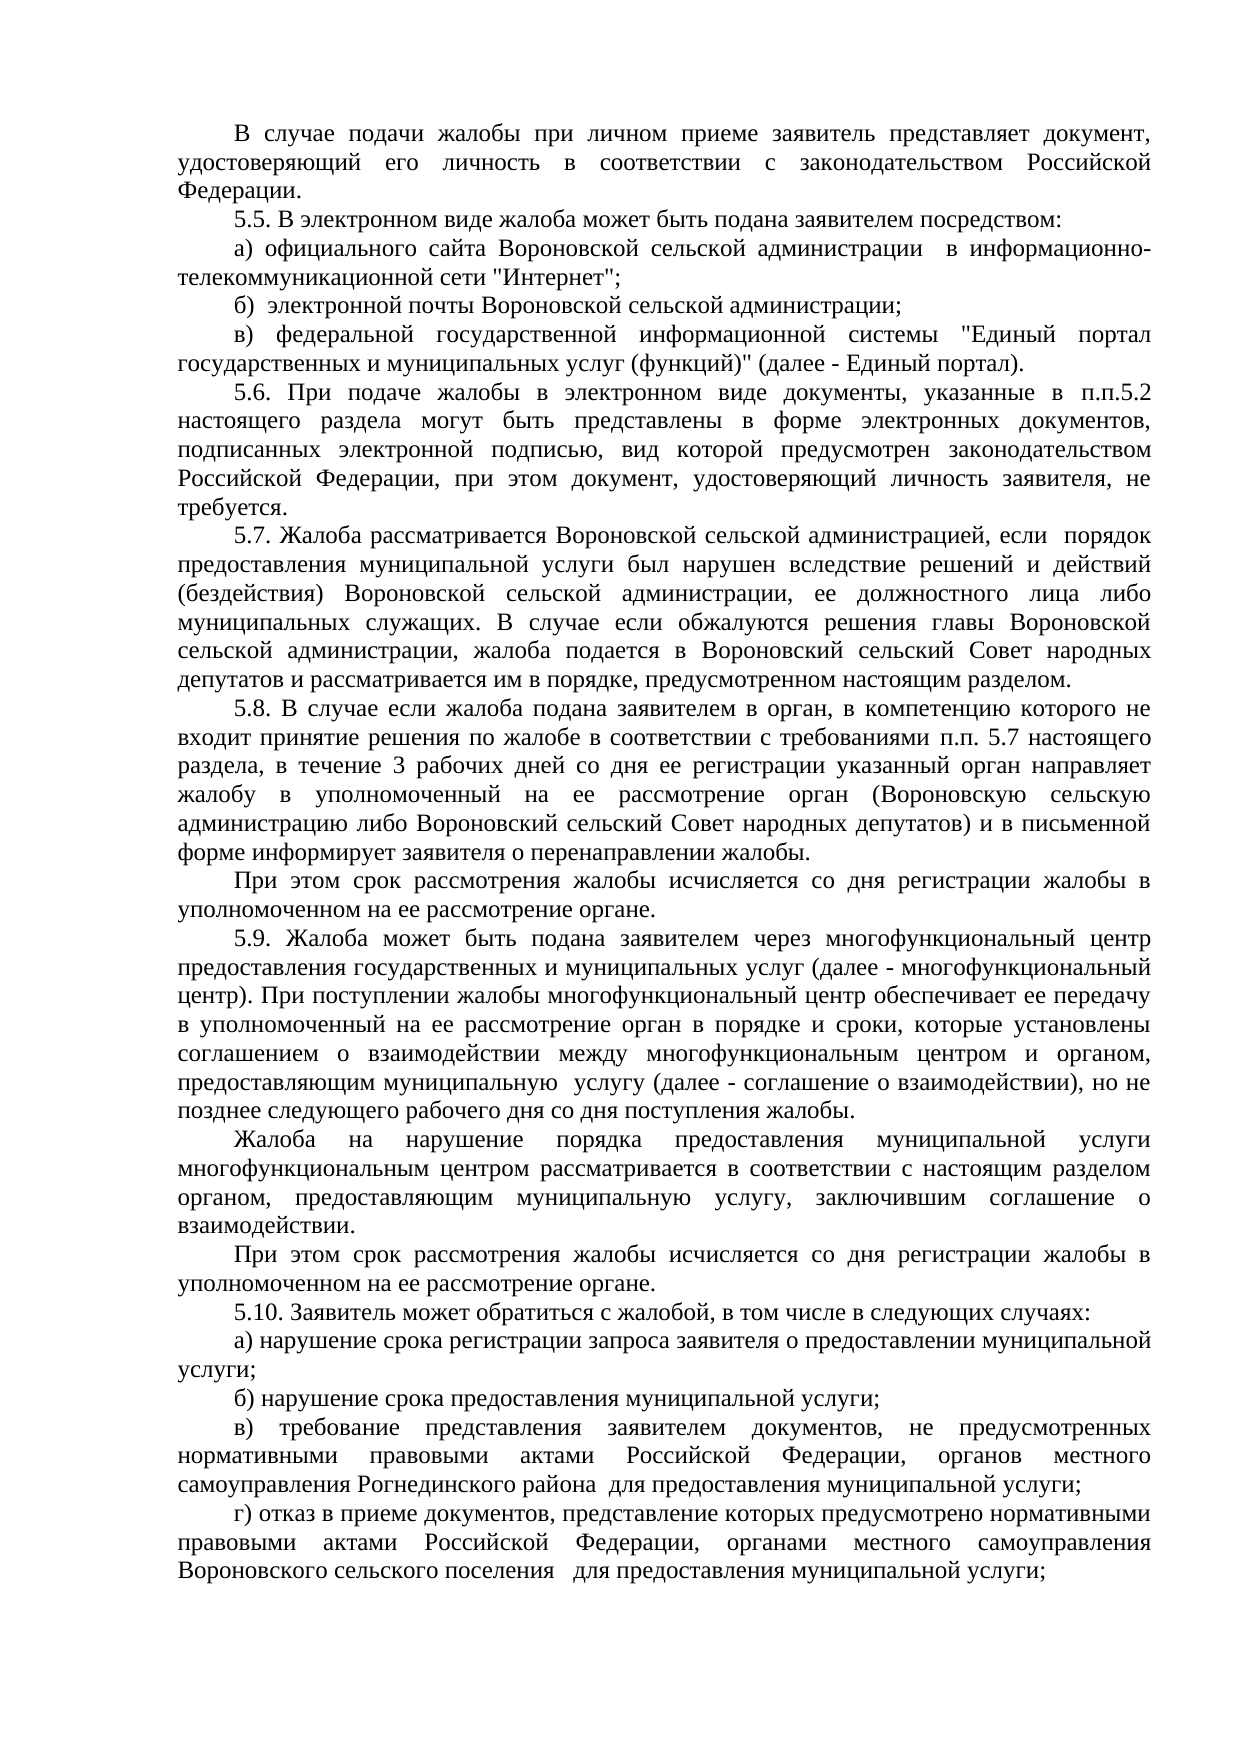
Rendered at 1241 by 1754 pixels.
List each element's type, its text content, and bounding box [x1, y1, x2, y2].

text в) требование представления заявителем документов, не предусмотренных нормативными правовыми актами Российской Федерации, органов местного самоуправления Рогнединского района для предоставления муниципальной услуги; [177, 1412, 1152, 1498]
text В случае подачи жалобы при личном приеме заявитель представляет документ, удостоверяющий его личность в соответствии с законодательством Российской Федерации. [177, 118, 1152, 204]
text 5.5. В электронном виде жалоба может быть подана заявителем посредством: [177, 204, 1152, 233]
text 5.7. Жалоба рассматривается Вороновской сельской администрацией, если порядок предоставления муниципальной услуги был нарушен вследствие решений и действий (бездействия) Вороновской сельской администрации, ее должностного лица либо муниципальных служащих. В случае если обжалуются решения главы Вороновской сельской администрации, жалоба подается в Вороновский сельский Совет народных депутатов и рассматривается им в порядке, предусмотренном настоящим разделом. [177, 521, 1152, 693]
text 5.9. Жалоба может быть подана заявителем через многофункциональный центр предоставления государственных и муниципальных услуг (далее - многофункциональный центр). При поступлении жалобы многофункциональный центр обеспечивает ее передачу в уполномоченный на ее рассмотрение орган в порядке и сроки, которые установлены соглашением о взаимодействии между многофункциональным центром и органом, предоставляющим муниципальную услугу (далее - соглашение о взаимодействии), но не позднее следующего рабочего дня со дня поступления жалобы. [177, 923, 1152, 1124]
text г) отказ в приеме документов, представление которых предусмотрено нормативными правовыми актами Российской Федерации, органами местного самоуправления Вороновского сельского поселения для предоставления муниципальной услуги; [177, 1498, 1152, 1584]
text б) электронной почты Вороновской сельской администрации; [177, 291, 1152, 319]
text а) официального сайта Вороновской сельской администрации в информационно-телекоммуникационной сети "Интернет"; [177, 233, 1152, 291]
text 5.8. В случае если жалоба подана заявителем в орган, в компетенцию которого не входит принятие решения по жалобе в соответствии с требованиями п.п. 5.7 настоящего раздела, в течение 3 рабочих дней со дня ее регистрации указанный орган направляет жалобу в уполномоченный на ее рассмотрение орган (Вороновскую сельскую администрацию либо Вороновский сельский Совет народных депутатов) и в письменной форме информирует заявителя о перенаправлении жалобы. [177, 693, 1152, 866]
text При этом срок рассмотрения жалобы исчисляется со дня регистрации жалобы в уполномоченном на ее рассмотрение органе. [177, 866, 1152, 923]
text а) нарушение срока регистрации запроса заявителя о предоставлении муниципальной услуги; [177, 1326, 1152, 1383]
text в) федеральной государственной информационной системы "Единый портал государственных и муниципальных услуг (функций)" (далее - Единый портал). [177, 319, 1152, 377]
text Жалоба на нарушение порядка предоставления муниципальной услуги многофункциональным центром рассматривается в соответствии с настоящим разделом органом, предоставляющим муниципальную услугу, заключившим соглашение о взаимодействии. [177, 1124, 1152, 1239]
text 5.10. Заявитель может обратиться с жалобой, в том числе в следующих случаях: [177, 1297, 1152, 1326]
text б) нарушение срока предоставления муниципальной услуги; [177, 1383, 1152, 1412]
text При этом срок рассмотрения жалобы исчисляется со дня регистрации жалобы в уполномоченном на ее рассмотрение органе. [177, 1239, 1152, 1297]
text 5.6. При подаче жалобы в электронном виде документы, указанные в п.п.5.2 настоящего раздела могут быть представлены в форме электронных документов, подписанных электронной подписью, вид которой предусмотрен законодательством Российской Федерации, при этом документ, удостоверяющий личность заявителя, не требуется. [177, 377, 1152, 521]
